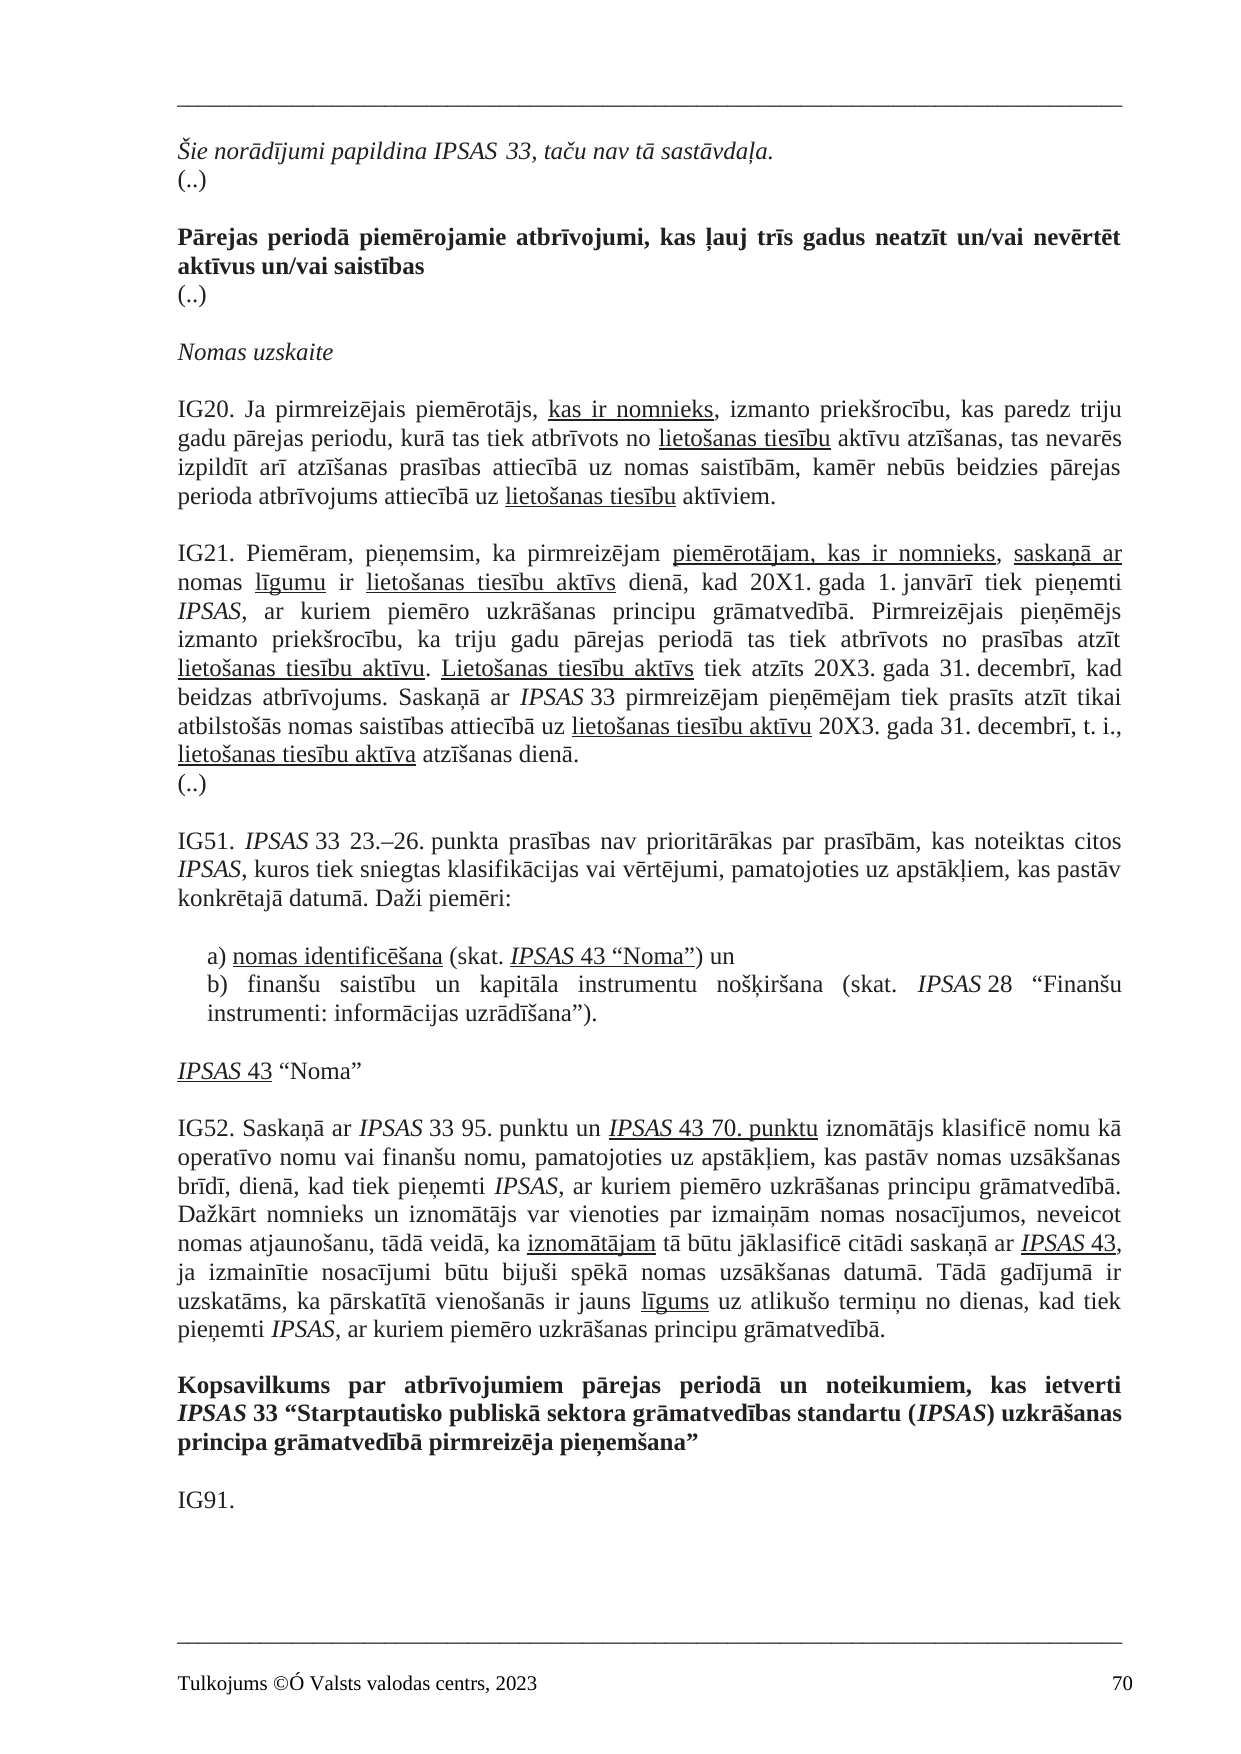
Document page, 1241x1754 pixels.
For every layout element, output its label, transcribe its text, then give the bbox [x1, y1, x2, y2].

text (..) [177, 279, 1122, 308]
text Šie norādījumi papildina IPSAS 33, taču nav tā sastāvdaļa. [177, 136, 1122, 164]
text Kopsavilkums par atbrīvojumiem pārejas periodā un noteikumiem, kas ietverti IPSAS 33 “Starptautisko publiskā sektora grāmatvedības standartu (IPSAS) uzkrāšanas principa grāmatvedībā pirmreizēja pieņemšana” [177, 1370, 1122, 1456]
text Pārejas periodā piemērojamie atbrīvojumi, kas ļauj trīs gadus neatzīt un/vai nevērtēt aktīvus un/vai saistības [177, 222, 1122, 279]
text IPSAS 43 “Noma” [177, 1056, 1122, 1084]
text IG91. [177, 1485, 1122, 1513]
text IG52. Saskaņā ar IPSAS 33 95. punktu un IPSAS 43 70. punktu iznomātājs klasificē nomu kā operatīvo nomu vai finanšu nomu, pamatojoties uz apstākļiem, kas pastāv nomas uzsākšanas brīdī, dienā, kad tiek pieņemti IPSAS, ar kuriem piemēro uzkrāšanas principu grāmatvedībā. Dažkārt nomnieks un iznomātājs var vienoties par izmaiņām nomas nosacījumos, neveicot nomas atjaunošanu, tādā veidā, ka iznomātājam tā būtu jāklasificē citādi saskaņā ar IPSAS 43, ja izmainītie nosacījumi būtu bijuši spēkā nomas uzsākšanas datumā. Tādā gadījumā ir uzskatāms, ka pārskatītā vienošanās ir jauns līgums uz atlikušo termiņu no dienas, kad tiek pieņemti IPSAS, ar kuriem piemēro uzkrāšanas principu grāmatvedībā. [177, 1113, 1122, 1343]
text IG20. Ja pirmreizējais piemērotājs, kas ir nomnieks, izmanto priekšrocību, kas paredz triju gadu pārejas periodu, kurā tas tiek atbrīvots no lietošanas tiesību aktīvu atzīšanas, tas nevarēs izpildīt arī atzīšanas prasības attiecībā uz nomas saistībām, kamēr nebūs beidzies pārejas perioda atbrīvojums attiecībā uz lietošanas tiesību aktīviem. [177, 394, 1122, 509]
text (..) [177, 164, 1122, 193]
text Nomas uzskaite [177, 337, 1122, 366]
text (..) [177, 768, 1122, 797]
text IG51. IPSAS 33 23.–26. punkta prasības nav prioritārākas par prasībām, kas noteiktas citos IPSAS, kuros tiek sniegtas klasifikācijas vai vērtējumi, pamatojoties uz apstākļiem, kas pastāv konkrētajā datumā. Daži piemēri: [177, 826, 1122, 912]
list b) finanšu saistību un kapitāla instrumentu nošķiršana (skat. IPSAS 28 “Finanšu instrumenti: informācijas uzrādīšana”). [207, 969, 1122, 1027]
text IG21. Piemēram, pieņemsim, ka pirmreizējam piemērotājam, kas ir nomnieks, saskaņā ar nomas līgumu ir lietošanas tiesību aktīvs dienā, kad 20X1. gada 1. janvārī tiek pieņemti IPSAS, ar kuriem piemēro uzkrāšanas principu grāmatvedībā. Pirmreizējais pieņēmējs izmanto priekšrocību, ka triju gadu pārejas periodā tas tiek atbrīvots no prasības atzīt lietošanas tiesību aktīvu. Lietošanas tiesību aktīvs tiek atzīts 20X3. gada 31. decembrī, kad beidzas atbrīvojums. Saskaņā ar IPSAS 33 pirmreizējam pieņēmējam tiek prasīts atzīt tikai atbilstošās nomas saistības attiecībā uz lietošanas tiesību aktīvu 20X3. gada 31. decembrī, t. i., lietošanas tiesību aktīva atzīšanas dienā. [177, 538, 1122, 768]
list a) nomas identificēšana (skat. IPSAS 43 “Noma”) un [207, 941, 1122, 969]
